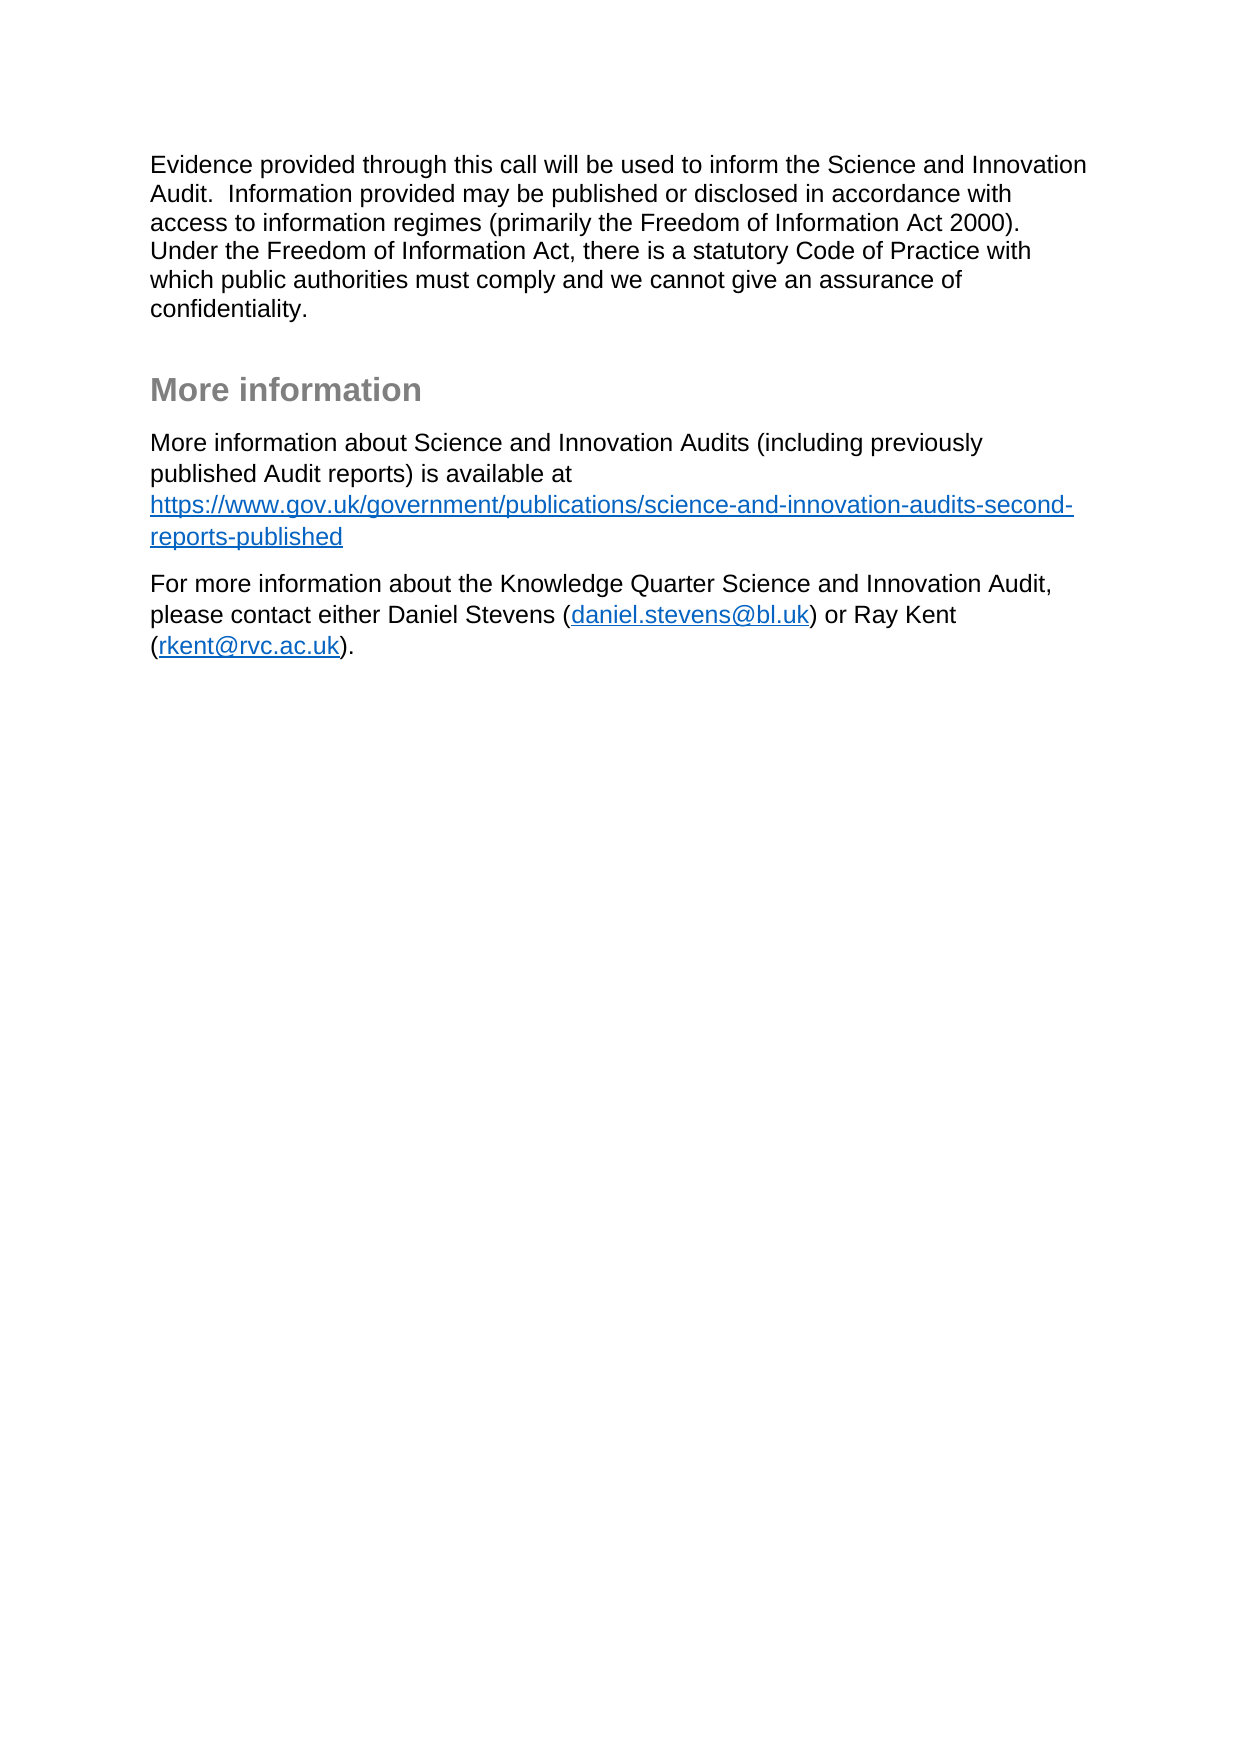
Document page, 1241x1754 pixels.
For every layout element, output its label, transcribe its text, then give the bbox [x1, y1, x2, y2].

text More information about Science and Innovation Audits (including previously published Audit reports) is available at https://www.gov.uk/government/publications/science-and-innovation-audits-second-reports-published [150, 428, 1090, 550]
text Evidence provided through this call will be used to inform the Science and Innovation Audit. Information provided may be published or disclosed in accordance with access to information regimes (primarily the Freedom of Information Act 2000). Under the Freedom of Information Act, there is a statutory Code of Practice with which public authorities must comply and we cannot give an assurance of confidentiality. [150, 150, 1090, 322]
text For more information about the Knowledge Quarter Science and Innovation Audit, please contact either Daniel Stevens (daniel.stevens@bl.uk) or Ray Kent (rkent@rvc.ac.uk). [150, 569, 1090, 660]
text More information [150, 370, 1090, 409]
